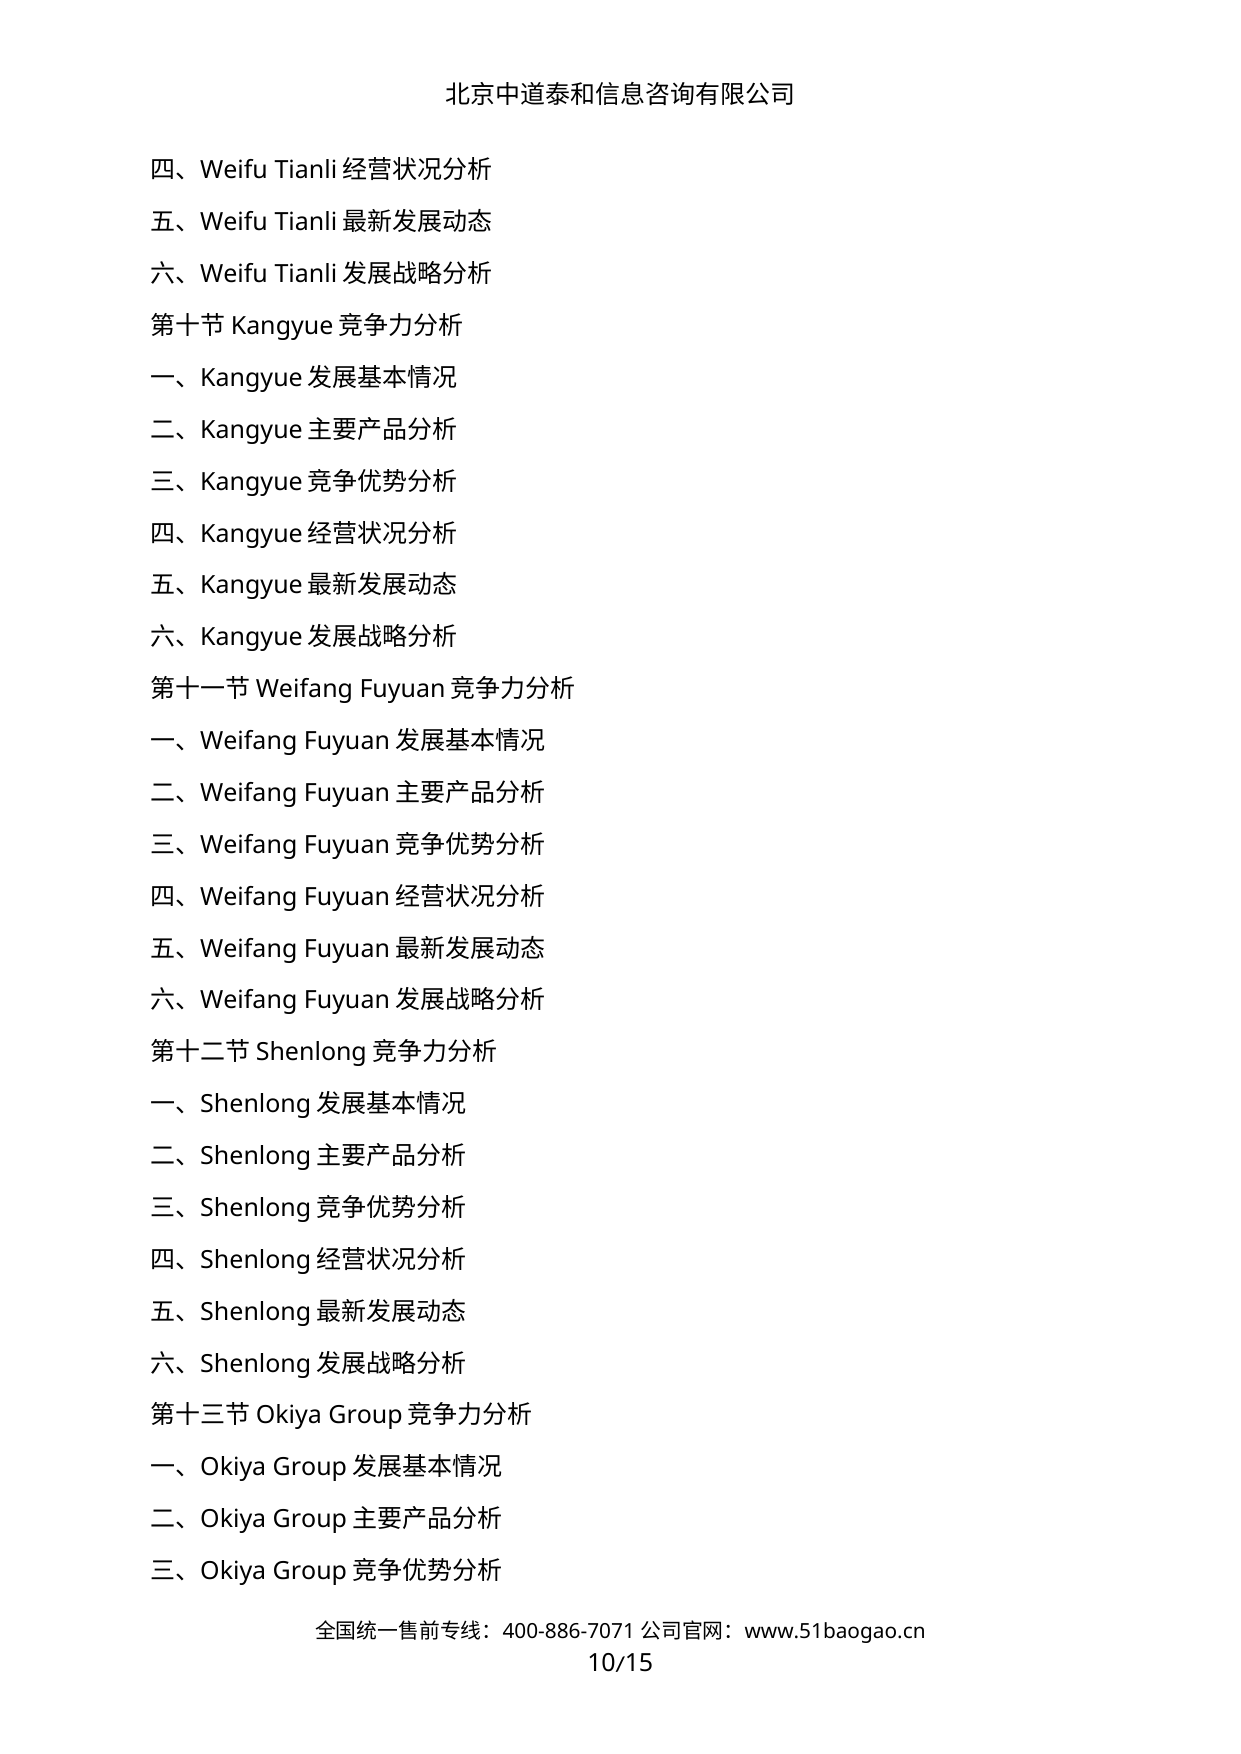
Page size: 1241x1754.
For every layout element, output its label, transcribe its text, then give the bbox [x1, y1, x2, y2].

text 三、Weifang Fuyuan竞争优势分析 [150, 824, 1090, 861]
text 二、Shenlong主要产品分析 [150, 1136, 1090, 1172]
text 五、Kangyue最新发展动态 [150, 565, 1090, 601]
text 二、Okiya Group主要产品分析 [150, 1499, 1090, 1535]
text 一、Weifang Fuyuan发展基本情况 [150, 721, 1090, 757]
text 第十三节 Okiya Group竞争力分析 [150, 1395, 1090, 1431]
text 六、Kangyue发展战略分析 [150, 617, 1090, 653]
text 五、Weifang Fuyuan最新发展动态 [150, 928, 1090, 964]
text 三、Shenlong竞争优势分析 [150, 1187, 1090, 1224]
text 二、Kangyue主要产品分析 [150, 409, 1090, 446]
text 二、Weifang Fuyuan主要产品分析 [150, 772, 1090, 809]
text 一、Shenlong发展基本情况 [150, 1084, 1090, 1120]
text 五、Shenlong最新发展动态 [150, 1291, 1090, 1327]
text 四、Weifu Tianli经营状况分析 [150, 150, 1090, 186]
text 三、Okiya Group竞争优势分析 [150, 1551, 1090, 1587]
text 三、Kangyue竞争优势分析 [150, 461, 1090, 497]
text 一、Kangyue发展基本情况 [150, 357, 1090, 394]
text 第十节 Kangyue竞争力分析 [150, 306, 1090, 342]
text 四、Shenlong经营状况分析 [150, 1239, 1090, 1276]
text 六、Weifu Tianli发展战略分析 [150, 254, 1090, 290]
text 第十一节 Weifang Fuyuan竞争力分析 [150, 669, 1090, 705]
text 六、Weifang Fuyuan发展战略分析 [150, 980, 1090, 1016]
text 五、Weifu Tianli最新发展动态 [150, 202, 1090, 238]
text 一、Okiya Group发展基本情况 [150, 1447, 1090, 1483]
text 六、Shenlong发展战略分析 [150, 1343, 1090, 1379]
text 四、Kangyue经营状况分析 [150, 513, 1090, 549]
text 第十二节 Shenlong竞争力分析 [150, 1032, 1090, 1068]
text 四、Weifang Fuyuan经营状况分析 [150, 876, 1090, 912]
